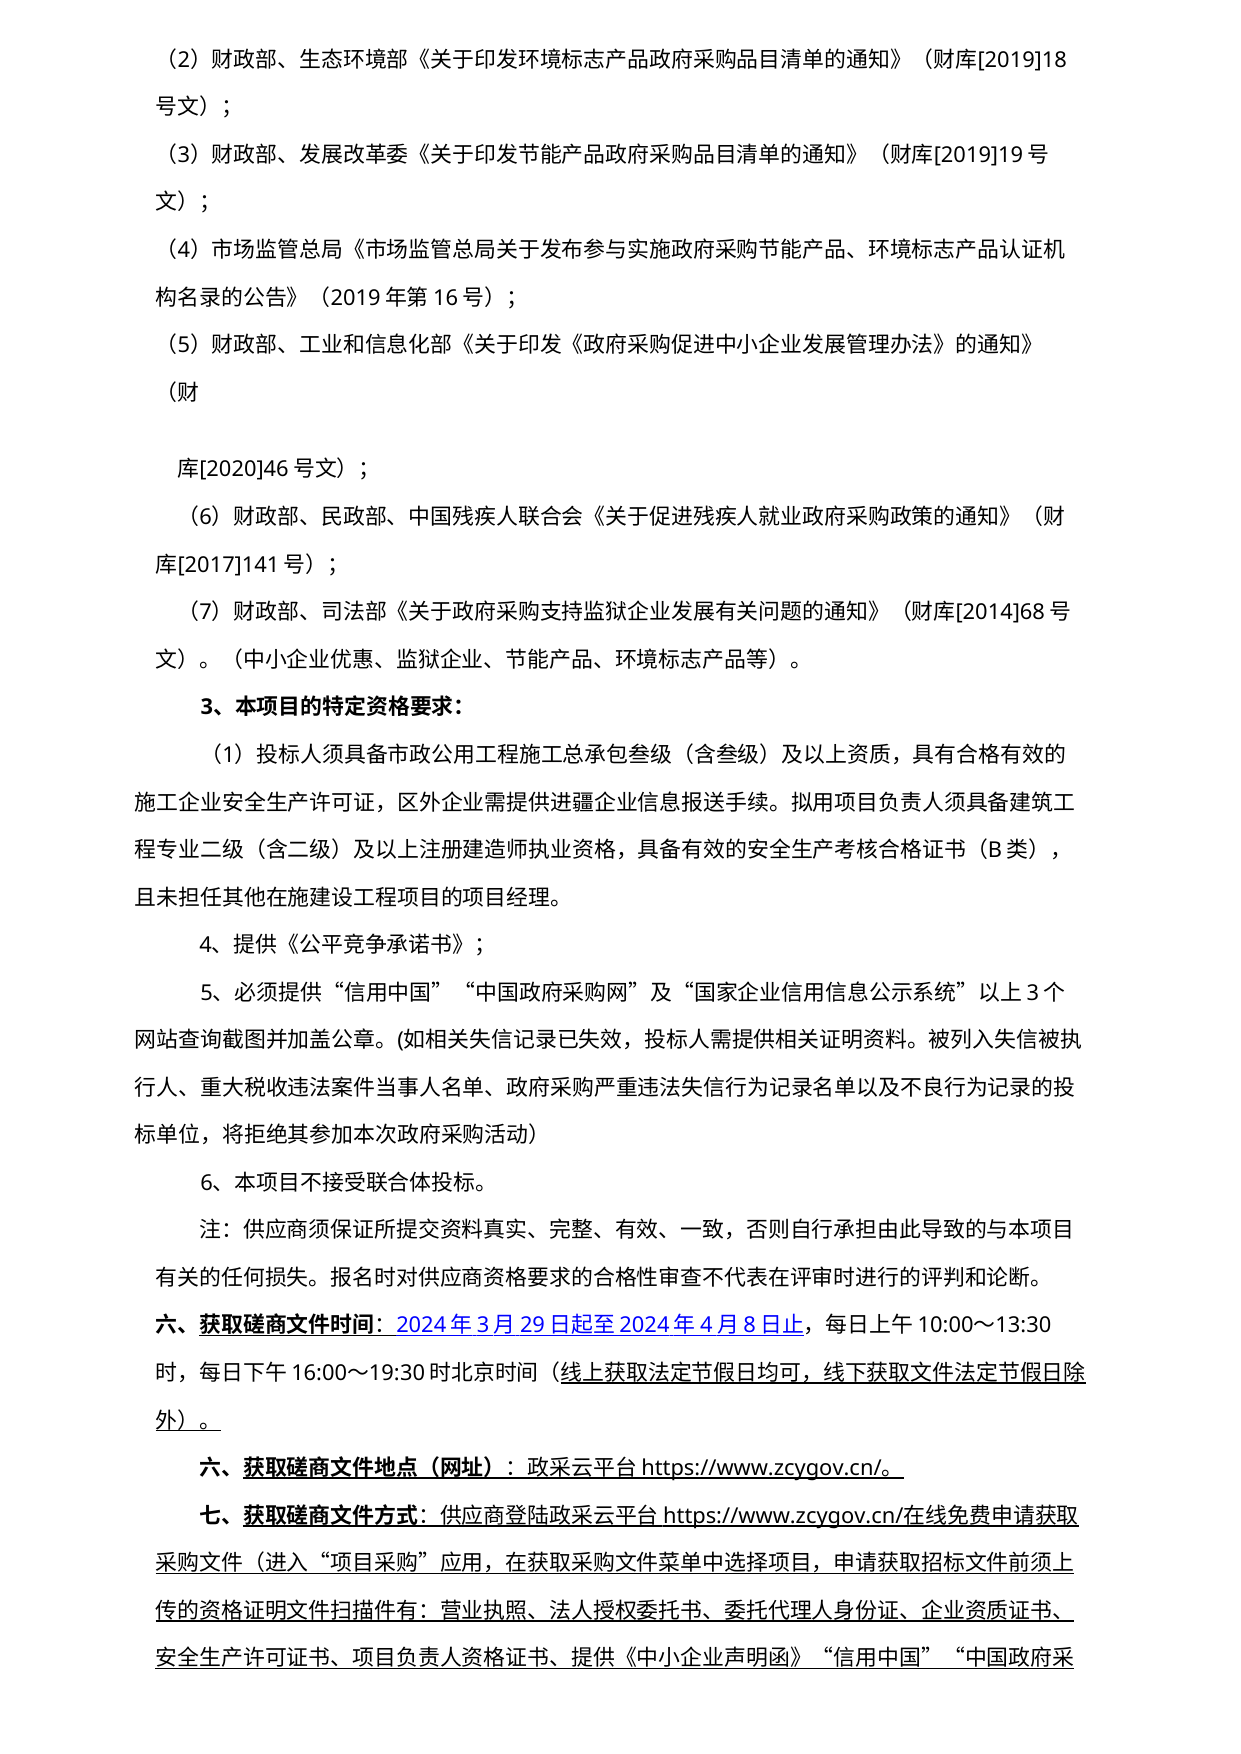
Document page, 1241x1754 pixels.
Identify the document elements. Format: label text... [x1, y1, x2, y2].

text 4、提供《公平竞争承诺书》； [155, 927, 1086, 959]
text （3）财政部、发展改革委《关于印发节能产品政府采购品目清单的通知》（财库[2019]19号文）； [155, 137, 1086, 216]
text （2）财政部、生态环境部《关于印发环境标志产品政府采购品目清单的通知》（财库[2019]18号文）； [155, 42, 1086, 121]
text 库[2020]46号文）； [155, 451, 1086, 483]
text 3、本项目的特定资格要求： [134, 689, 1086, 721]
text 5、必须提供“信用中国”“中国政府采购网”及“国家企业信用信息公示系统”以上3个网站查询截图并加盖公章。(如相关失信记录已失效，投标人需提供相关证明资料。被列入失信被执行人、重大税收违法案件当事人名单、政府采购严重违法失信行为记录名单以及不良行为记录的投标单位，将拒绝其参加本次政府采购活动） [134, 975, 1086, 1149]
text （4）市场监管总局《市场监管总局关于发布参与实施政府采购节能产品、环境标志产品认证机构名录的公告》（2019年第16号）； [155, 232, 1086, 311]
list 获取磋商文件地点（网址）：政采云平台https://www.zcygov.cn/。 [155, 1450, 1086, 1482]
text （6）财政部、民政部、中国残疾人联合会《关于促进残疾人就业政府采购政策的通知》（财库[2017]141号）； [155, 499, 1086, 578]
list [155, 1498, 1086, 1672]
text 6、本项目不接受联合体投标。 [134, 1165, 1086, 1197]
text （5）财政部、工业和信息化部《关于印发《政府采购促进中小企业发展管理办法》的通知》（财 [155, 327, 1086, 406]
text （1）投标人须具备市政公用工程施工总承包叁级（含叁级）及以上资质，具有合格有效的施工企业安全生产许可证，区外企业需提供进疆企业信息报送手续。拟用项目负责人须具备建筑工程专业二级（含二级）及以上注册建造师执业资格，具备有效的安全生产考核合格证书（B类），且未担任其他在施建设工程项目的项目经理。 [134, 737, 1086, 911]
text （7）财政部、司法部《关于政府采购支持监狱企业发展有关问题的通知》（财库[2014]68号文）。（中小企业优惠、监狱企业、节能产品、环境标志产品等）。 [155, 594, 1086, 673]
text 注：供应商须保证所提交资料真实、完整、有效、一致，否则自行承担由此导致的与本项目有关的任何损失。报名时对供应商资格要求的合格性审查不代表在评审时进行的评判和论断。 [155, 1212, 1086, 1292]
list 六、获取磋商文件时间：2024年3月29日起至2024年4月8日止，每日上午10:00～13:30时，每日下午16:00～19:30时北京时间（线上获取法定节假日均可，线下获取文件法定节假日除外）。 [155, 1307, 1086, 1434]
